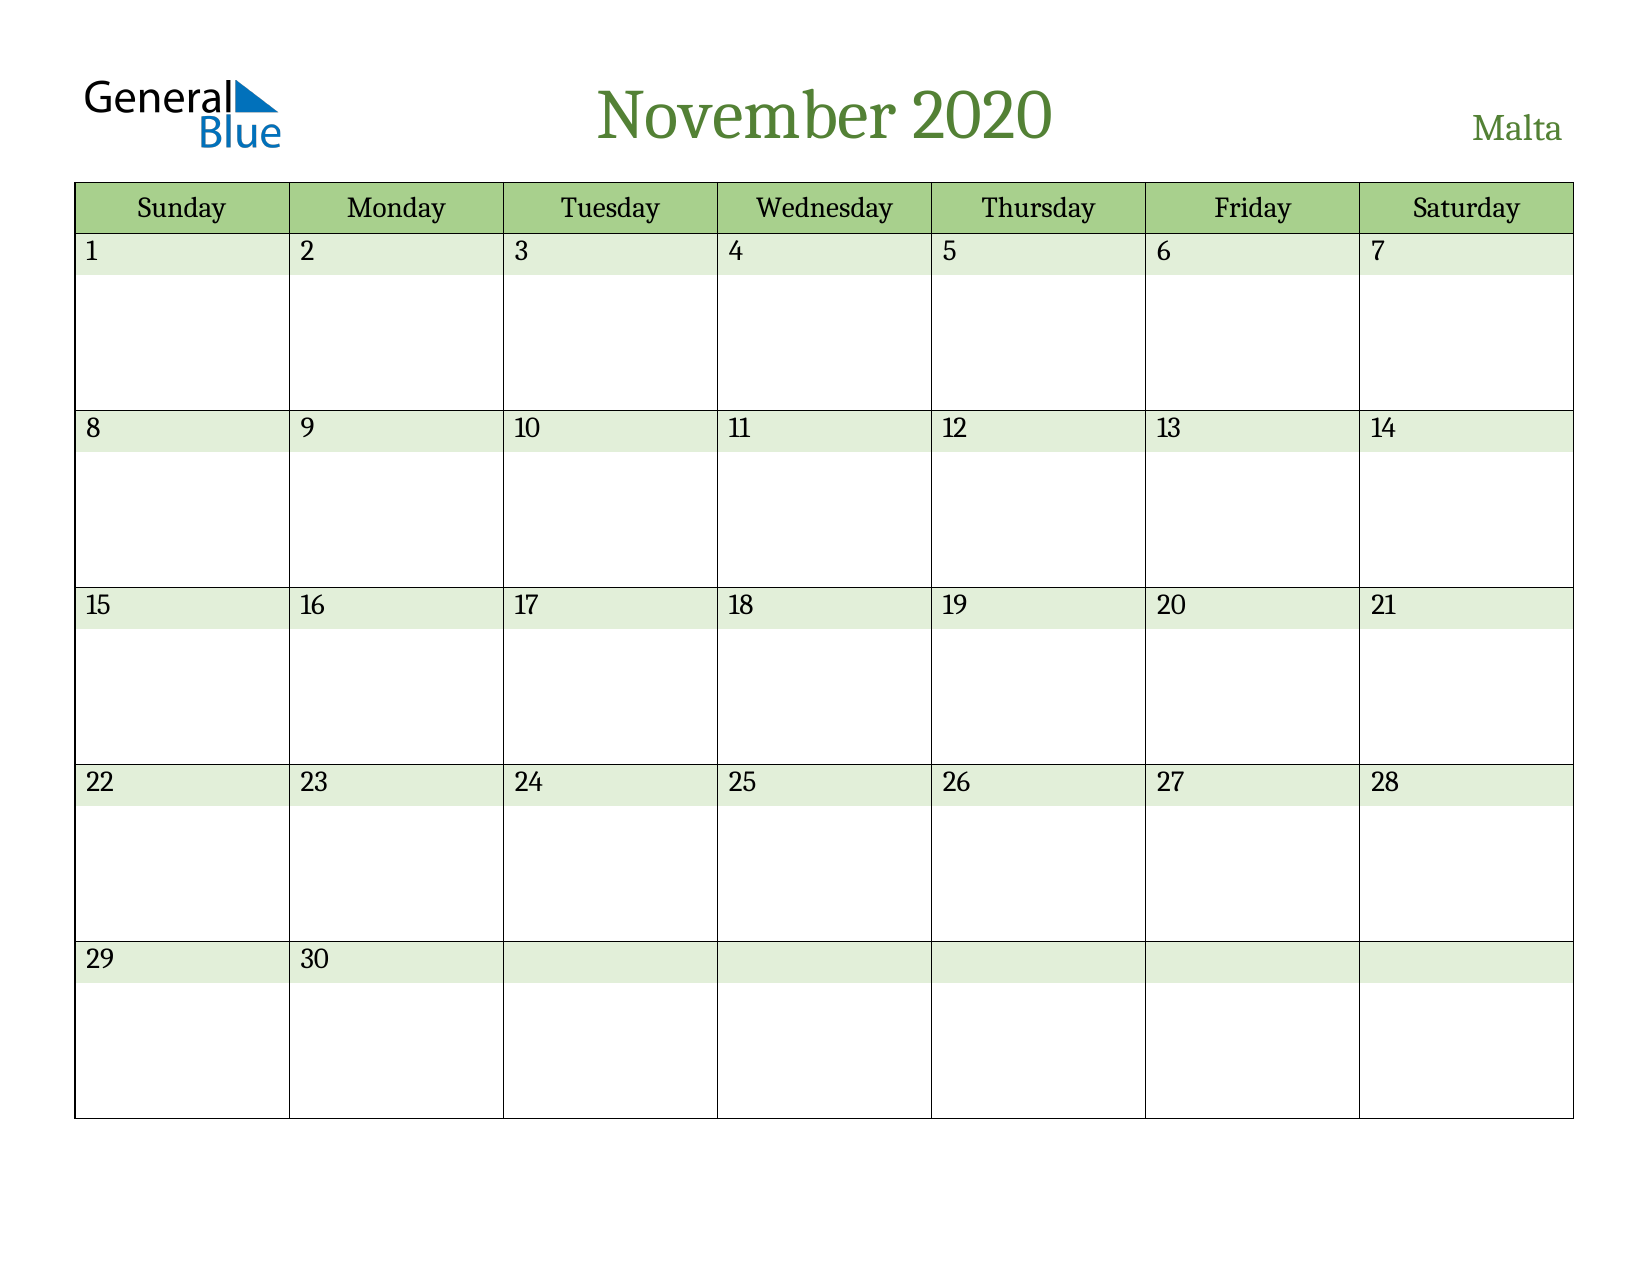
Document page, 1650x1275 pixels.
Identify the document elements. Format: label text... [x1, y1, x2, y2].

table_cell [290, 275, 503, 410]
table_cell [504, 275, 717, 410]
table_cell [290, 629, 503, 764]
table_cell 1 [76, 234, 289, 275]
table_cell [1360, 452, 1573, 587]
table_cell [504, 629, 717, 764]
table_cell [1360, 629, 1573, 764]
table_cell [718, 452, 931, 587]
table_header [75, 75, 503, 182]
table_cell [1146, 275, 1359, 410]
table_cell Saturday [1360, 183, 1573, 233]
table_cell [718, 983, 931, 1118]
table_cell [932, 275, 1145, 410]
table_cell [1146, 983, 1359, 1118]
table_cell [76, 629, 289, 764]
table_cell 13 [1146, 411, 1359, 452]
table_cell Wednesday [718, 183, 931, 233]
table_cell 17 [504, 588, 717, 629]
table_cell 25 [718, 765, 931, 806]
table_cell [932, 806, 1145, 941]
table_cell [504, 452, 717, 587]
table_cell 9 [290, 411, 503, 452]
table_cell 24 [504, 765, 717, 806]
table_header November 2020 [503, 75, 1146, 182]
table_cell [718, 275, 931, 410]
table_cell [1146, 629, 1359, 764]
table_cell 14 [1360, 411, 1573, 452]
table_cell 16 [290, 588, 503, 629]
table_cell [76, 806, 289, 941]
table_cell Tuesday [504, 183, 717, 233]
table_cell Sunday [76, 183, 289, 233]
table_cell [76, 275, 289, 410]
table_cell 7 [1360, 234, 1573, 275]
table_cell [76, 983, 289, 1118]
table_cell 4 [718, 234, 931, 275]
table_cell [718, 806, 931, 941]
table_header Malta [1146, 75, 1574, 182]
table_cell 18 [718, 588, 931, 629]
table_cell 29 [76, 942, 289, 983]
table_cell [76, 452, 289, 587]
table_cell [290, 983, 503, 1118]
table_cell [290, 452, 503, 587]
table_cell 10 [504, 411, 717, 452]
table_cell 23 [290, 765, 503, 806]
table_cell [932, 942, 1145, 983]
table_cell [718, 629, 931, 764]
table_cell 22 [76, 765, 289, 806]
table_cell [504, 942, 717, 983]
table_cell [1360, 806, 1573, 941]
table_cell 6 [1146, 234, 1359, 275]
table_cell [1146, 942, 1359, 983]
table_cell 12 [932, 411, 1145, 452]
table_cell [718, 942, 931, 983]
table_cell 30 [290, 942, 503, 983]
table_cell 28 [1360, 765, 1573, 806]
table_cell [1360, 942, 1573, 983]
table_cell 27 [1146, 765, 1359, 806]
table_cell 20 [1146, 588, 1359, 629]
table_cell 26 [932, 765, 1145, 806]
table_cell [290, 806, 503, 941]
table_cell Thursday [932, 183, 1145, 233]
table_cell [932, 452, 1145, 587]
table_cell Monday [290, 183, 503, 233]
picture [85, 80, 281, 148]
table_cell 8 [76, 411, 289, 452]
table_cell 19 [932, 588, 1145, 629]
table_cell [932, 629, 1145, 764]
table_cell 3 [504, 234, 717, 275]
table_cell [504, 983, 717, 1118]
table_cell Friday [1146, 183, 1359, 233]
table_cell 21 [1360, 588, 1573, 629]
table_cell [1146, 452, 1359, 587]
table_cell 11 [718, 411, 931, 452]
table_cell [1360, 275, 1573, 410]
table_cell [504, 806, 717, 941]
table_cell 2 [290, 234, 503, 275]
table_cell [1146, 806, 1359, 941]
table_cell 5 [932, 234, 1145, 275]
table_cell 15 [76, 588, 289, 629]
table_cell [1360, 983, 1573, 1118]
table_cell [932, 983, 1145, 1118]
